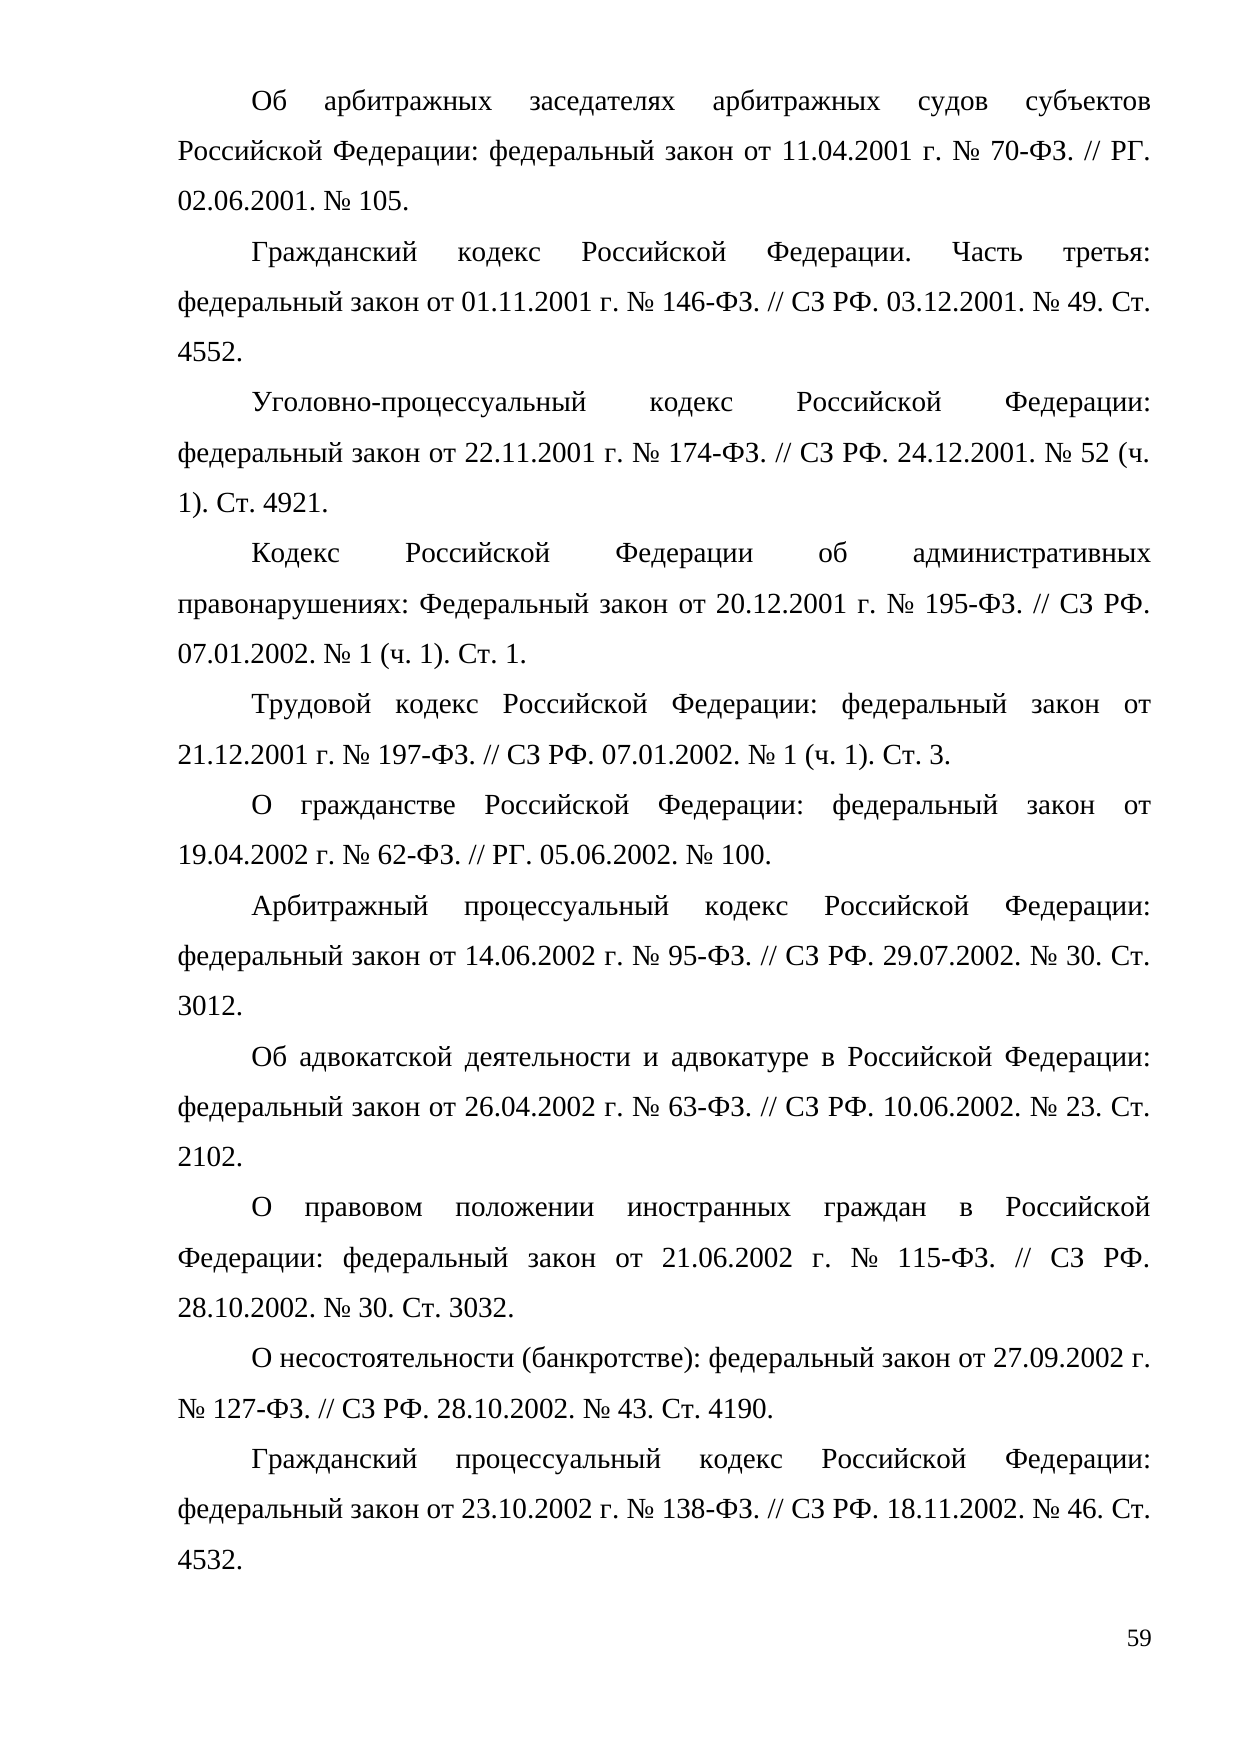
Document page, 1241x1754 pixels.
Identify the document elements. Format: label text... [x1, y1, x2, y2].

text Об арбитражных заседателях арбитражных судов субъектов Российской Федерации: федеральный закон от 11.04.2001 г. № 70-ФЗ. // РГ. 02.06.2001. № 105. [177, 83, 1152, 217]
text Арбитражный процессуальный кодекс Российской Федерации: федеральный закон от 14.06.2002 г. № 95-ФЗ. // СЗ РФ. 29.07.2002. № 30. Ст. 3012. [177, 888, 1152, 1022]
text Гражданский кодекс Российской Федерации. Часть третья: федеральный закон от 01.11.2001 г. № 146-ФЗ. // СЗ РФ. 03.12.2001. № 49. Ст. 4552. [177, 234, 1152, 368]
text Трудовой кодекс Российской Федерации: федеральный закон от 21.12.2001 г. № 197-ФЗ. // СЗ РФ. 07.01.2002. № 1 (ч. 1). Ст. 3. [177, 686, 1152, 770]
text Кодекс Российской Федерации об административных правонарушениях: Федеральный закон от 20.12.2001 г. № 195-ФЗ. // СЗ РФ. 07.01.2002. № 1 (ч. 1). Ст. 1. [177, 536, 1152, 670]
text Гражданский процессуальный кодекс Российской Федерации: федеральный закон от 23.10.2002 г. № 138-ФЗ. // СЗ РФ. 18.11.2002. № 46. Ст. 4532. [177, 1441, 1152, 1575]
text Уголовно-процессуальный кодекс Российской Федерации: федеральный закон от 22.11.2001 г. № 174-ФЗ. // СЗ РФ. 24.12.2001. № 52 (ч. 1). Ст. 4921. [177, 384, 1152, 519]
text О гражданстве Российской Федерации: федеральный закон от 19.04.2002 г. № 62-ФЗ. // РГ. 05.06.2002. № 100. [177, 787, 1152, 871]
text О правовом положении иностранных граждан в Российской Федерации: федеральный закон от 21.06.2002 г. № 115-ФЗ. // СЗ РФ. 28.10.2002. № 30. Ст. 3032. [177, 1189, 1152, 1324]
text О несостоятельности (банкротстве): федеральный закон от 27.09.2002 г. № 127-ФЗ. // СЗ РФ. 28.10.2002. № 43. Ст. 4190. [177, 1341, 1152, 1424]
text Об адвокатской деятельности и адвокатуре в Российской Федерации: федеральный закон от 26.04.2002 г. № 63-ФЗ. // СЗ РФ. 10.06.2002. № 23. Ст. 2102. [177, 1039, 1152, 1173]
